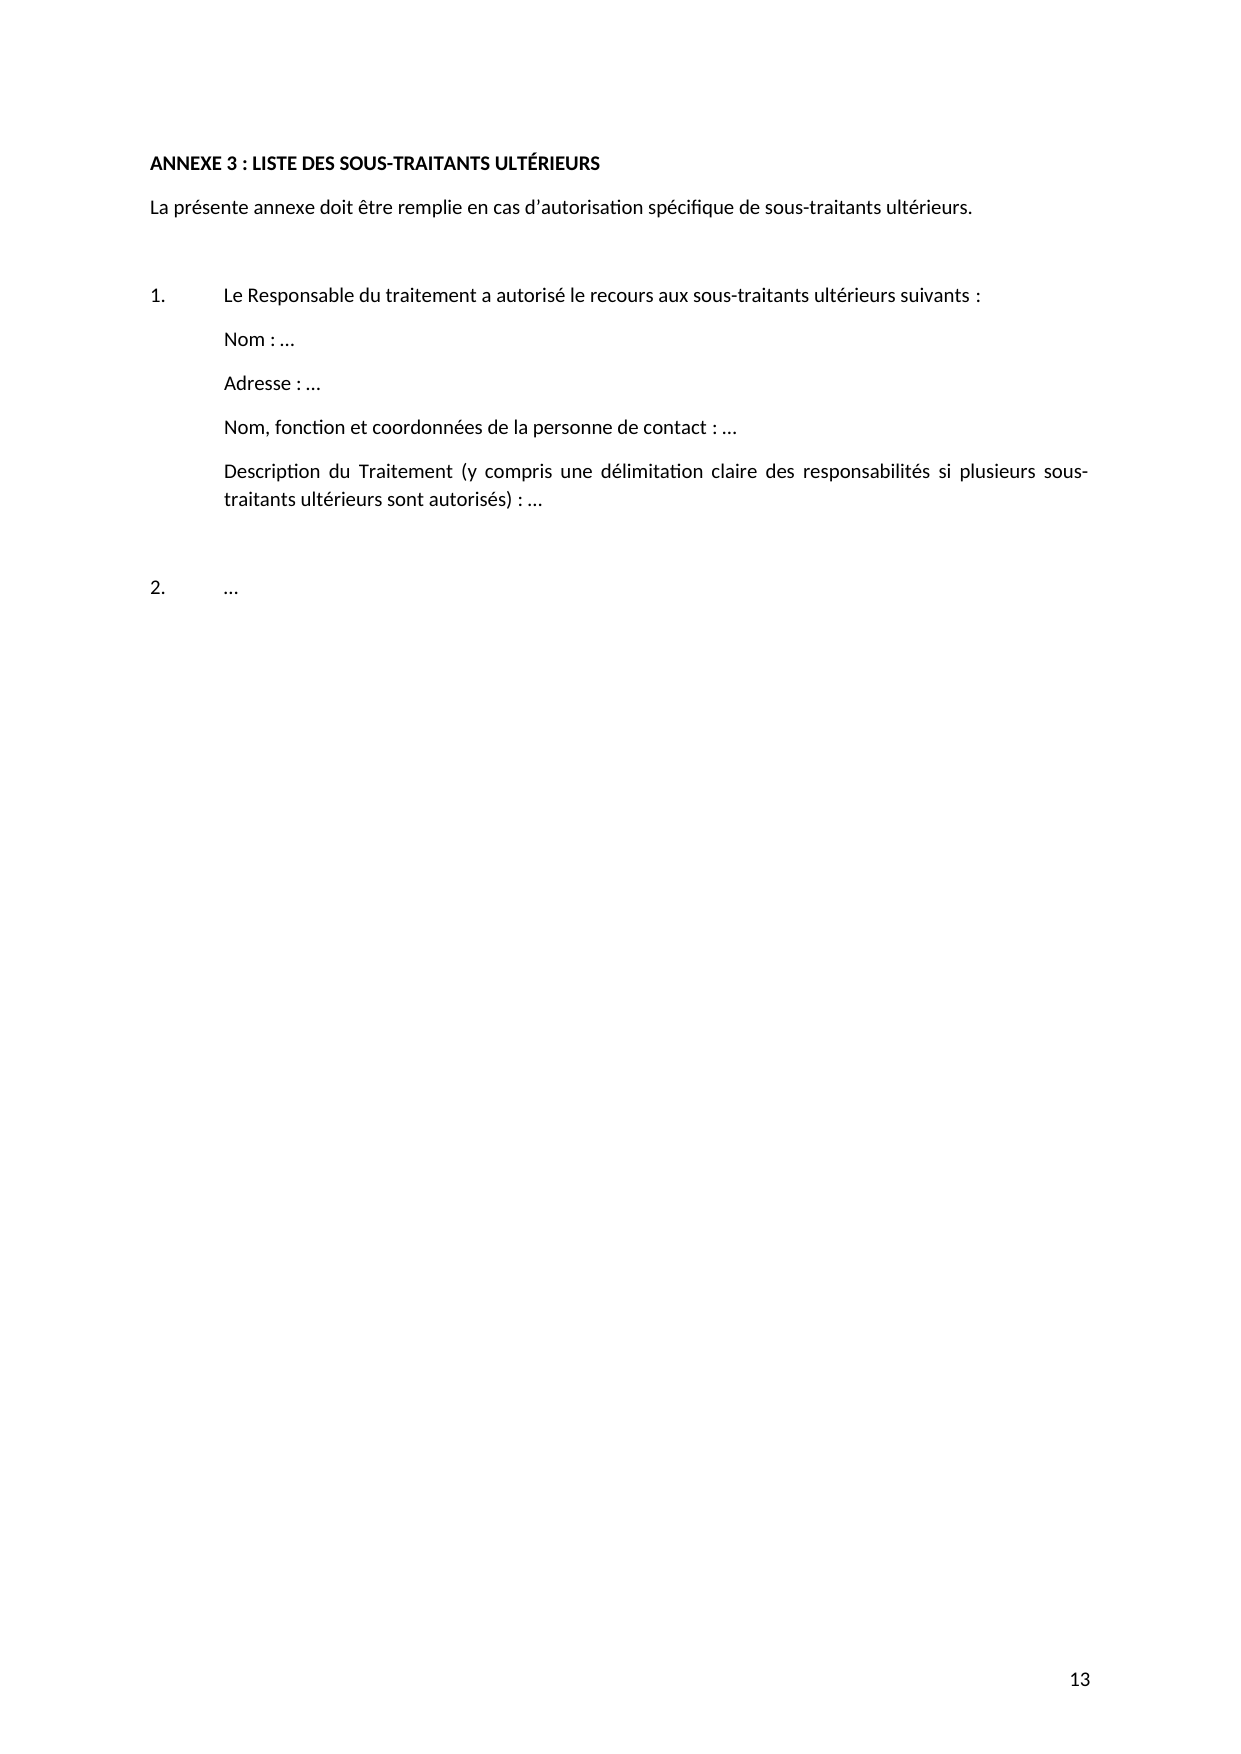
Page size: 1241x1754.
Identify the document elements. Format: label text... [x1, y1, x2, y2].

text Description du Traitement (y compris une délimitation claire des responsabilités si plusieurs sous-traitants ultérieurs sont autorisés) : … [224, 458, 1090, 511]
text La présente annexe doit être remplie en cas d’autorisation spécifique de sous-traitants ultérieurs. [150, 194, 1090, 219]
subtitle ANNEXE 3 : LISTE DES SOUS-TRAITANTS ULTÉRIEURS [150, 150, 1090, 175]
text Nom, fonction et coordonnées de la personne de contact : … [150, 414, 1090, 440]
text 1. Le Responsable du traitement a autorisé le recours aux sous-traitants ultérieurs suivants : [150, 282, 1090, 308]
text Adresse : … [150, 370, 1090, 396]
text Nom : … [150, 326, 1090, 352]
text 2. … [150, 574, 1090, 599]
